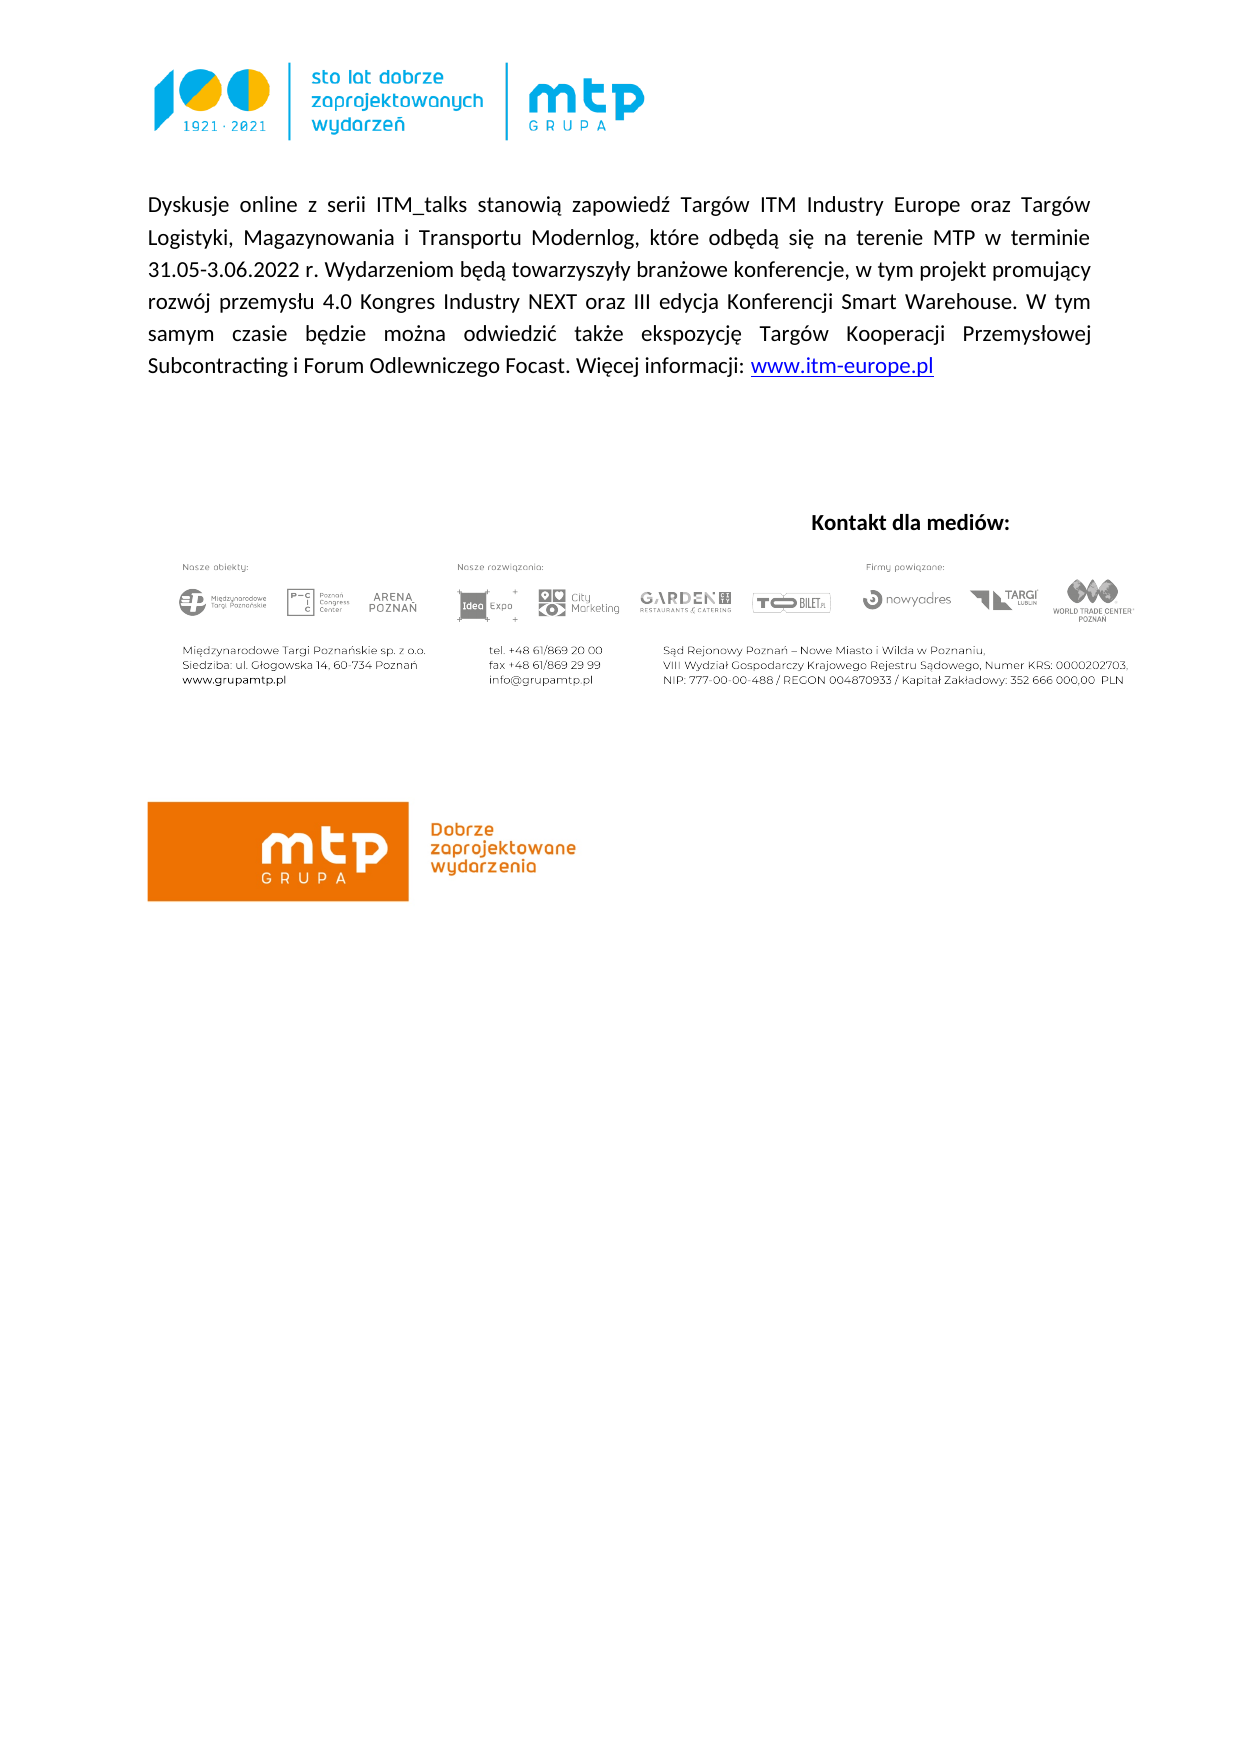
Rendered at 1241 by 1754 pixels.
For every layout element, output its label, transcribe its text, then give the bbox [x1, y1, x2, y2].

text Dyskusje online z serii ITM_talks stanowią zapowiedź Targów ITM Industry Europe oraz Targów Logistyki, Magazynowania i Transportu Modernlog, które odbędą się na terenie MTP w terminie 31.05-3.06.2022 r. Wydarzeniom będą towarzyszyły branżowe konferencje, w tym projekt promujący rozwój przemysłu 4.0 Kongres Industry NEXT oraz III edycja Konferencji Smart Warehouse. W tym samym czasie będzie można odwiedzić także ekspozycję Targów Kooperacji Przemysłowej Subcontracting i Forum Odlewniczego Focast. Więcej informacji: www.itm-europe.pl [148, 191, 1092, 379]
picture [147, 536, 1161, 720]
picture [147, 23, 669, 191]
text Kontakt dla mediów: [736, 508, 1092, 536]
picture [147, 748, 1093, 1754]
